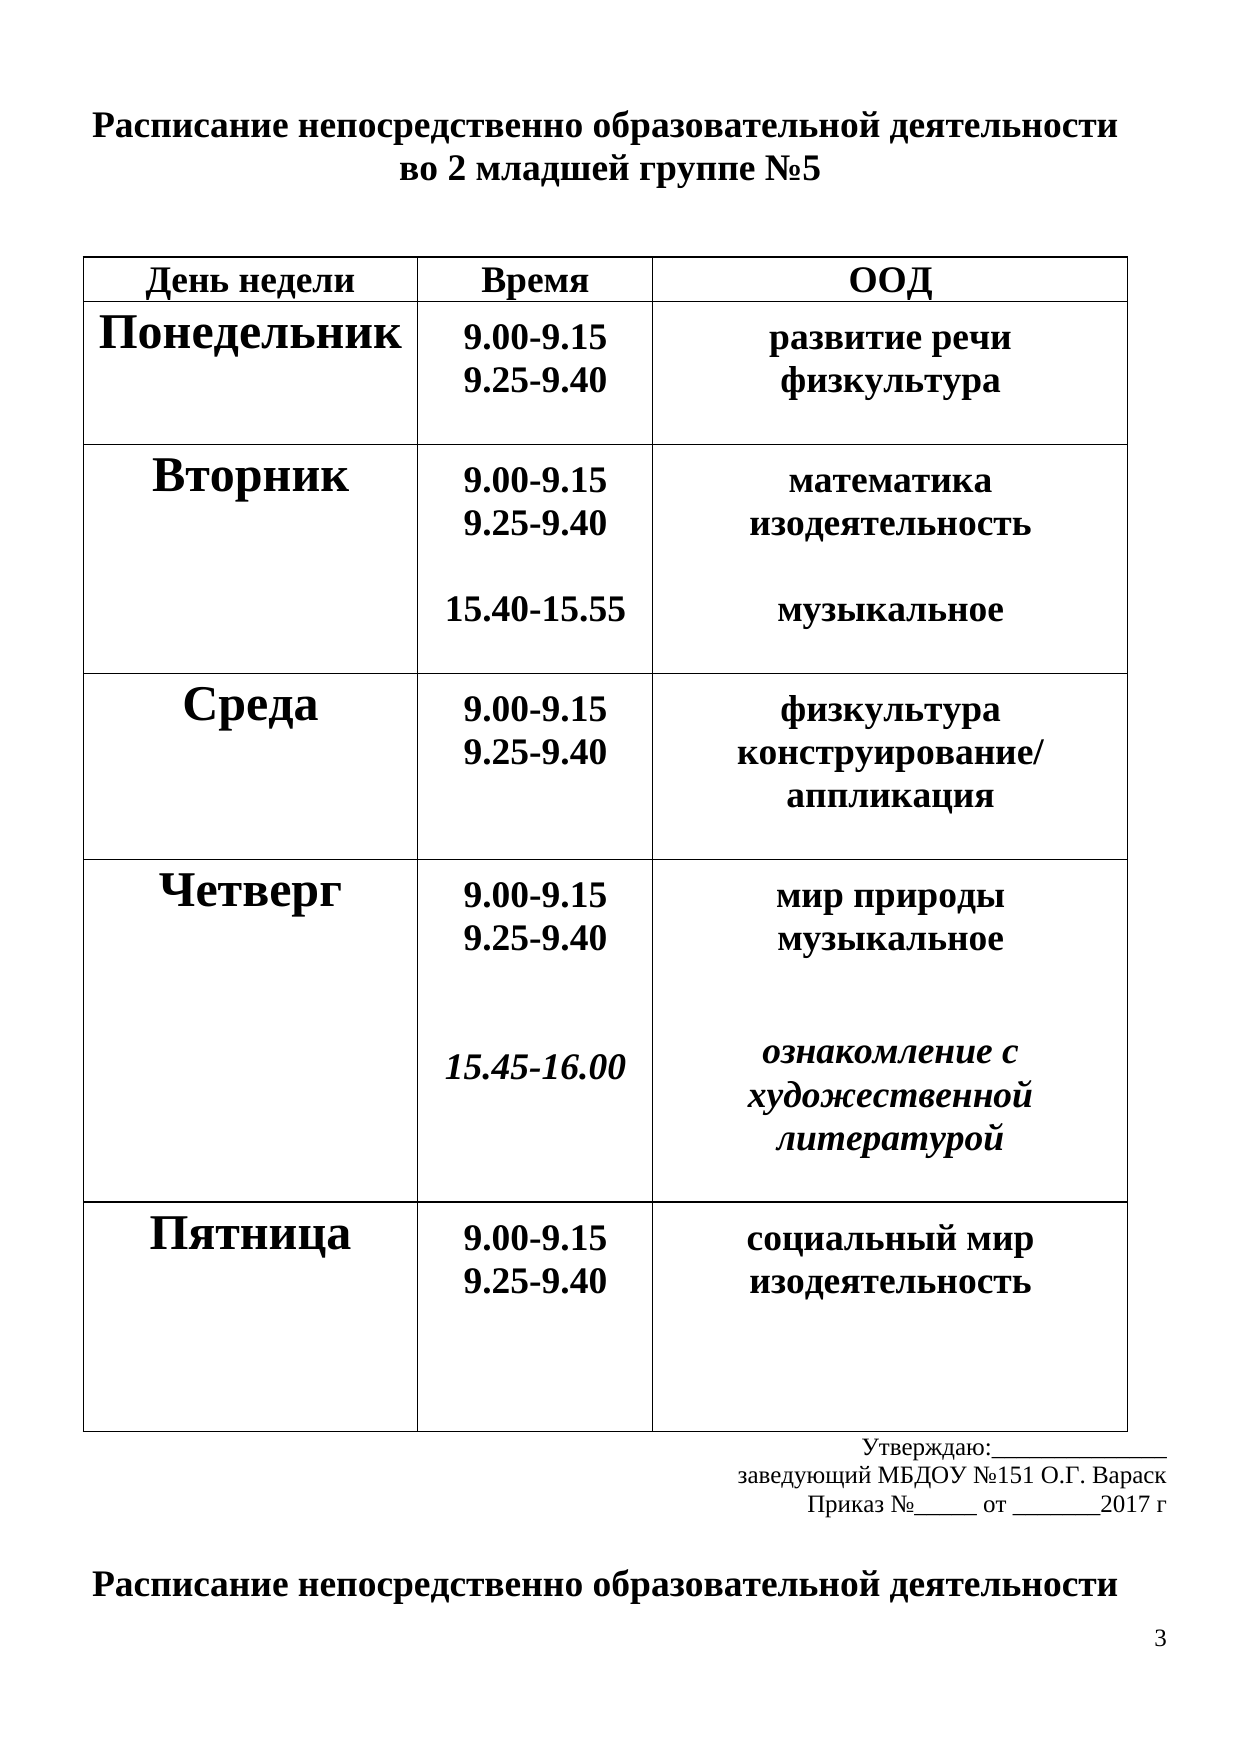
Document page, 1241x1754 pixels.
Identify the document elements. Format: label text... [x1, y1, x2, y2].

text заведующий МБДОУ №151 О.Г. Вараск [44, 1460, 1167, 1489]
table_cell развитие речи физкультура [653, 302, 1127, 443]
table_cell Понедельник [84, 302, 417, 443]
table_cell 9.00-9.15 9.25-9.40 [418, 674, 652, 859]
table_cell математика изодеятельность музыкальное [653, 445, 1127, 673]
table_cell Четверг [84, 860, 417, 1201]
table_cell 9.00-9.15 9.25-9.40 15.40-15.55 [418, 445, 652, 673]
text во 2 младшей группе №5 [44, 145, 1167, 188]
text Расписание непосредственно образовательной деятельности [44, 102, 1167, 145]
text Утверждаю:______________ [44, 318, 1167, 1460]
table_header День недели [84, 258, 417, 301]
text Приказ №_____ от _______2017 г [44, 1489, 1167, 1518]
table_header Время [418, 258, 652, 301]
table_cell 9.00-9.15 9.25-9.40 [418, 1203, 652, 1431]
text Расписание непосредственно образовательной деятельности [44, 1561, 1167, 1604]
table_cell физкультура конструирование/ аппликация [653, 674, 1127, 859]
table_cell Пятница [84, 1203, 417, 1431]
table_cell 9.00-9.15 9.25-9.40 [418, 302, 652, 443]
table_cell социальный мир изодеятельность [653, 1203, 1127, 1431]
table_cell мир природы музыкальное ознакомление с художественной литературой [653, 860, 1127, 1201]
table_cell Среда [84, 674, 417, 859]
table_cell 9.00-9.15 9.25-9.40 15.45-16.00 [418, 860, 652, 1201]
table_header ООД [653, 258, 1127, 301]
table_cell Вторник [84, 445, 417, 673]
